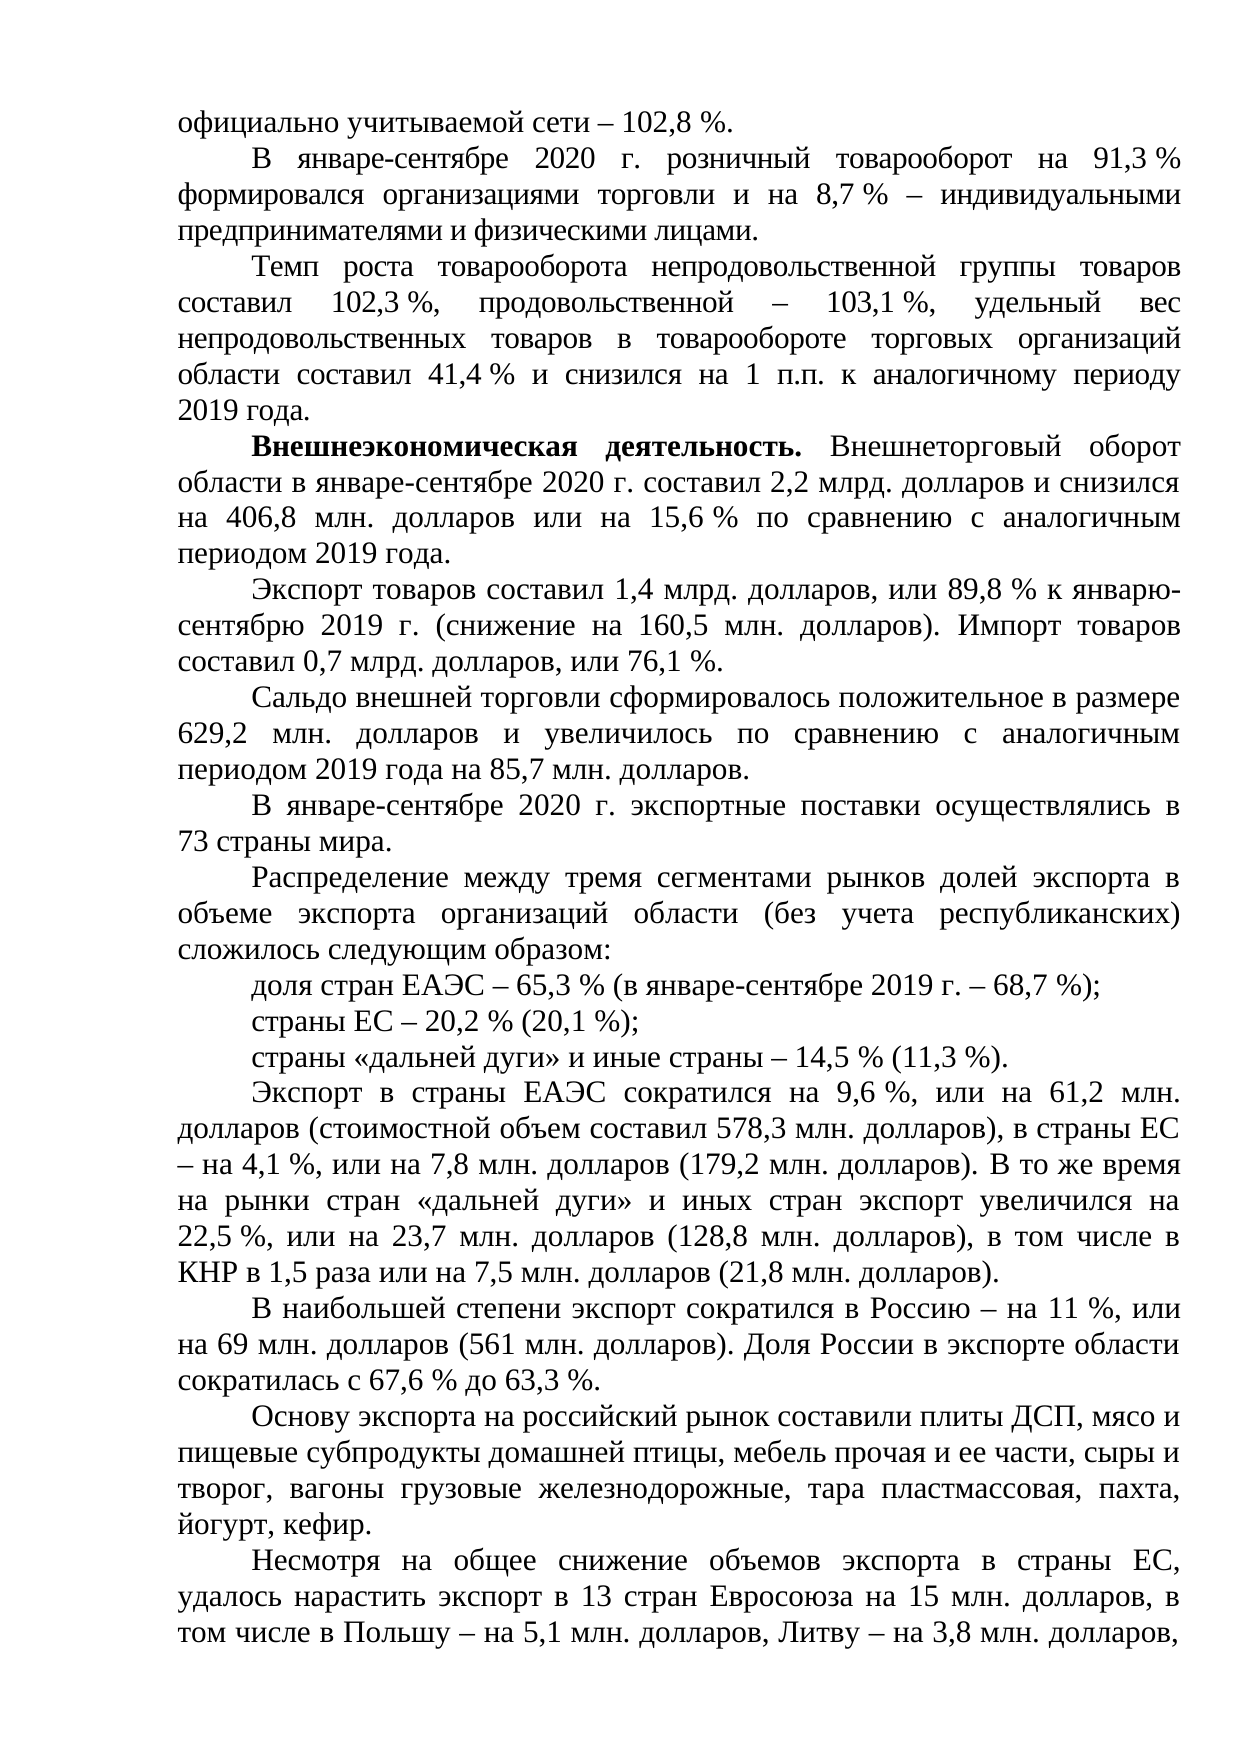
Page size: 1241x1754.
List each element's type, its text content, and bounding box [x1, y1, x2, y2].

text Распределение между тремя сегментами рынков долей экспорта в объеме экспорта организаций области (без учета республиканских) сложилось следующим образом: [177, 858, 1181, 966]
text В январе-сентябре 2020 г. экспортные поставки осуществлялись в 73 страны мира. [177, 786, 1181, 858]
text доля стран ЕАЭС – 65,3 % (в январе-сентябре 2019 г. – 68,7 %); [177, 966, 1181, 1002]
text страны «дальней дуги» и иные страны – 14,5 % (11,3 %). [177, 1038, 1181, 1074]
text Внешнеэкономическая деятельность. Внешнеторговый оборот области в январе-сентябре 2020 г. составил 2,2 млрд. долларов и снизился на 406,8 млн. долларов или на 15,6 % по сравнению с аналогичным периодом 2019 года. [177, 427, 1181, 571]
text Сальдо внешней торговли сформировалось положительное в размере 629,2 млн. долларов и увеличилось по сравнению с аналогичным периодом 2019 года на 85,7 млн. долларов. [177, 678, 1181, 786]
text Основу экспорта на российский рынок составили плиты ДСП, мясо и пищевые субпродукты домашней птицы, мебель прочая и ее части, сыры и творог, вагоны грузовые железнодорожные, тара пластмассовая, пахта, йогурт, кефир. [177, 1397, 1181, 1541]
text страны ЕС – 20,2 % (20,1 %); [177, 1002, 1181, 1038]
text Экспорт в страны ЕАЭС сократился на 9,6 %, или на 61,2 млн. долларов (стоимостной объем составил 578,3 млн. долларов), в страны ЕС – на 4,1 %, или на 7,8 млн. долларов (179,2 млн. долларов). В то же время на рынки стран «дальней дуги» и иных стран экспорт увеличился на 22,5 %, или на 23,7 млн. долларов (128,8 млн. долларов), в том числе в КНР в 1,5 раза или на 7,5 млн. долларов (21,8 млн. долларов). [177, 1074, 1181, 1289]
text В наибольшей степени экспорт сократился в Россию – на 11 %, или на 69 млн. долларов (561 млн. долларов). Доля России в экспорте области сократилась с 67,6 % до 63,3 %. [177, 1289, 1181, 1397]
text Темп роста товарооборота непродовольственной группы товаров составил 102,3 %, продовольственной – 103,1 %, удельный вес непродовольственных товаров в товарообороте торговых организаций области составил 41,4 % и снизился на 1 п.п. к аналогичному периоду 2019 года. [177, 247, 1181, 427]
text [177, 103, 1181, 139]
text В январе-сентябре 2020 г. розничный товарооборот на 91,3 % формировался организациями торговли и на 8,7 % – индивидуальными предпринимателями и физическими лицами. [177, 139, 1181, 247]
text Экспорт товаров составил 1,4 млрд. долларов, или 89,8 % к январю-сентябрю 2019 г. (снижение на 160,5 млн. долларов). Импорт товаров составил 0,7 млрд. долларов, или 76,1 %. [177, 571, 1181, 678]
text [177, 1541, 1181, 1649]
